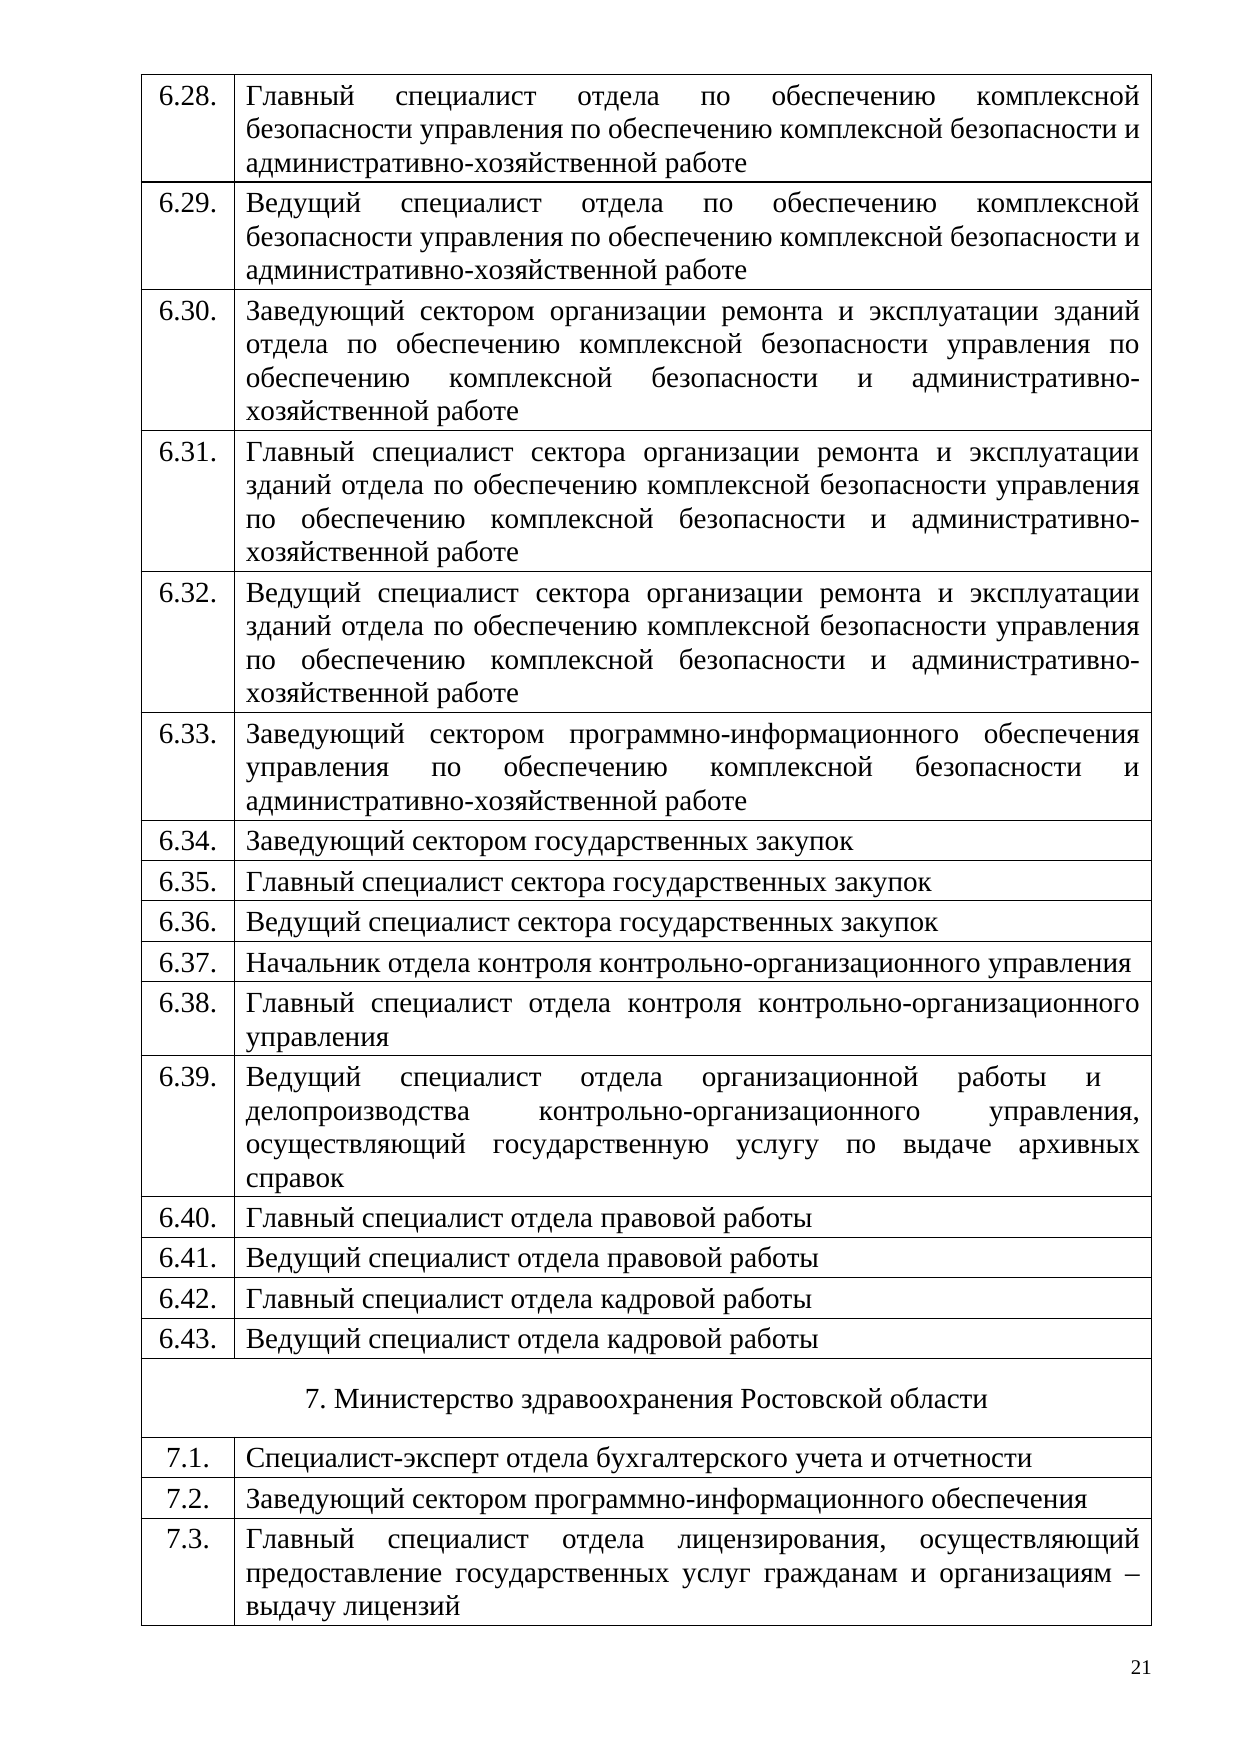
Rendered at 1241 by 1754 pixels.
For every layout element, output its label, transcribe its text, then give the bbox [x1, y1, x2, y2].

table_cell Ведущий специалист отдела по обеспечению комплексной безопасности управления по обеспечению комплексной безопасности и административно-хозяйственной работе [235, 183, 1151, 289]
table_cell 6.39. [142, 1056, 234, 1196]
table_cell Главный специалист сектора организации ремонта и эксплуатации зданий отдела по обеспечению комплексной безопасности управления по обеспечению комплексной безопасности и административно-хозяйственной работе [235, 431, 1151, 571]
table_cell Главный специалист отдела по обеспечению комплексной безопасности управления по обеспечению комплексной безопасности и административно-хозяйственной работе [235, 75, 1151, 181]
table_cell 7.3. [142, 1519, 234, 1625]
table_cell 6.40. [142, 1197, 234, 1237]
table_cell 6.35. [142, 861, 234, 900]
table_cell Главный специалист отдела кадровой работы [235, 1278, 1151, 1317]
table_cell 6.42. [142, 1278, 234, 1317]
table_cell Главный специалист отдела правовой работы [235, 1197, 1151, 1237]
table_cell 7.1. [142, 1438, 234, 1477]
table_cell Начальник отдела контроля контрольно-организационного управления [235, 942, 1151, 981]
table_cell Заведующий сектором программно-информационного обеспечения [235, 1478, 1151, 1517]
table_cell 6.41. [142, 1238, 234, 1277]
table_cell Ведущий специалист сектора организации ремонта и эксплуатации зданий отдела по обеспечению комплексной безопасности управления по обеспечению комплексной безопасности и административно-хозяйственной работе [235, 572, 1151, 712]
table_cell 6.31. [142, 431, 234, 571]
table_cell Специалист-эксперт отдела бухгалтерского учета и отчетности [235, 1438, 1151, 1477]
table_cell 7.2. [142, 1478, 234, 1517]
table_cell 6.38. [142, 982, 234, 1055]
table_cell 6.28. [142, 75, 234, 181]
table_cell 6.36. [142, 901, 234, 941]
table_cell Заведующий сектором государственных закупок [235, 821, 1151, 860]
table_cell Главный специалист отдела контроля контрольно-организационного управления [235, 982, 1151, 1055]
table_cell Главный специалист сектора государственных закупок [235, 861, 1151, 900]
table_cell 6.34. [142, 821, 234, 860]
table_cell Заведующий сектором организации ремонта и эксплуатации зданий отдела по обеспечению комплексной безопасности управления по обеспечению комплексной безопасности и административно-хозяйственной работе [235, 290, 1151, 430]
table_cell Ведущий специалист отдела кадровой работы [235, 1319, 1151, 1358]
table_cell Ведущий специалист отдела правовой работы [235, 1238, 1151, 1277]
table_cell 6.37. [142, 942, 234, 981]
table_cell 6.43. [142, 1319, 234, 1358]
table_cell 7. Министерство здравоохранения Ростовской области [142, 1359, 1151, 1437]
table_cell 6.30. [142, 290, 234, 430]
table_cell 6.32. [142, 572, 234, 712]
table_cell Главный специалист отдела лицензирования, осуществляющий предоставление государственных услуг гражданам и организациям – выдачу лицензий [235, 1519, 1151, 1625]
table_cell Ведущий специалист сектора государственных закупок [235, 901, 1151, 941]
table_cell Ведущий специалист отдела организационной работы и делопроизводства контрольно-организационного управления, осуществляющий государственную услугу по выдаче архивных справок [235, 1056, 1151, 1196]
table_cell 6.29. [142, 183, 234, 289]
table_cell 6.33. [142, 713, 234, 819]
table_cell Заведующий сектором программно-информационного обеспечения управления по обеспечению комплексной безопасности и административно-хозяйственной работе [235, 713, 1151, 819]
